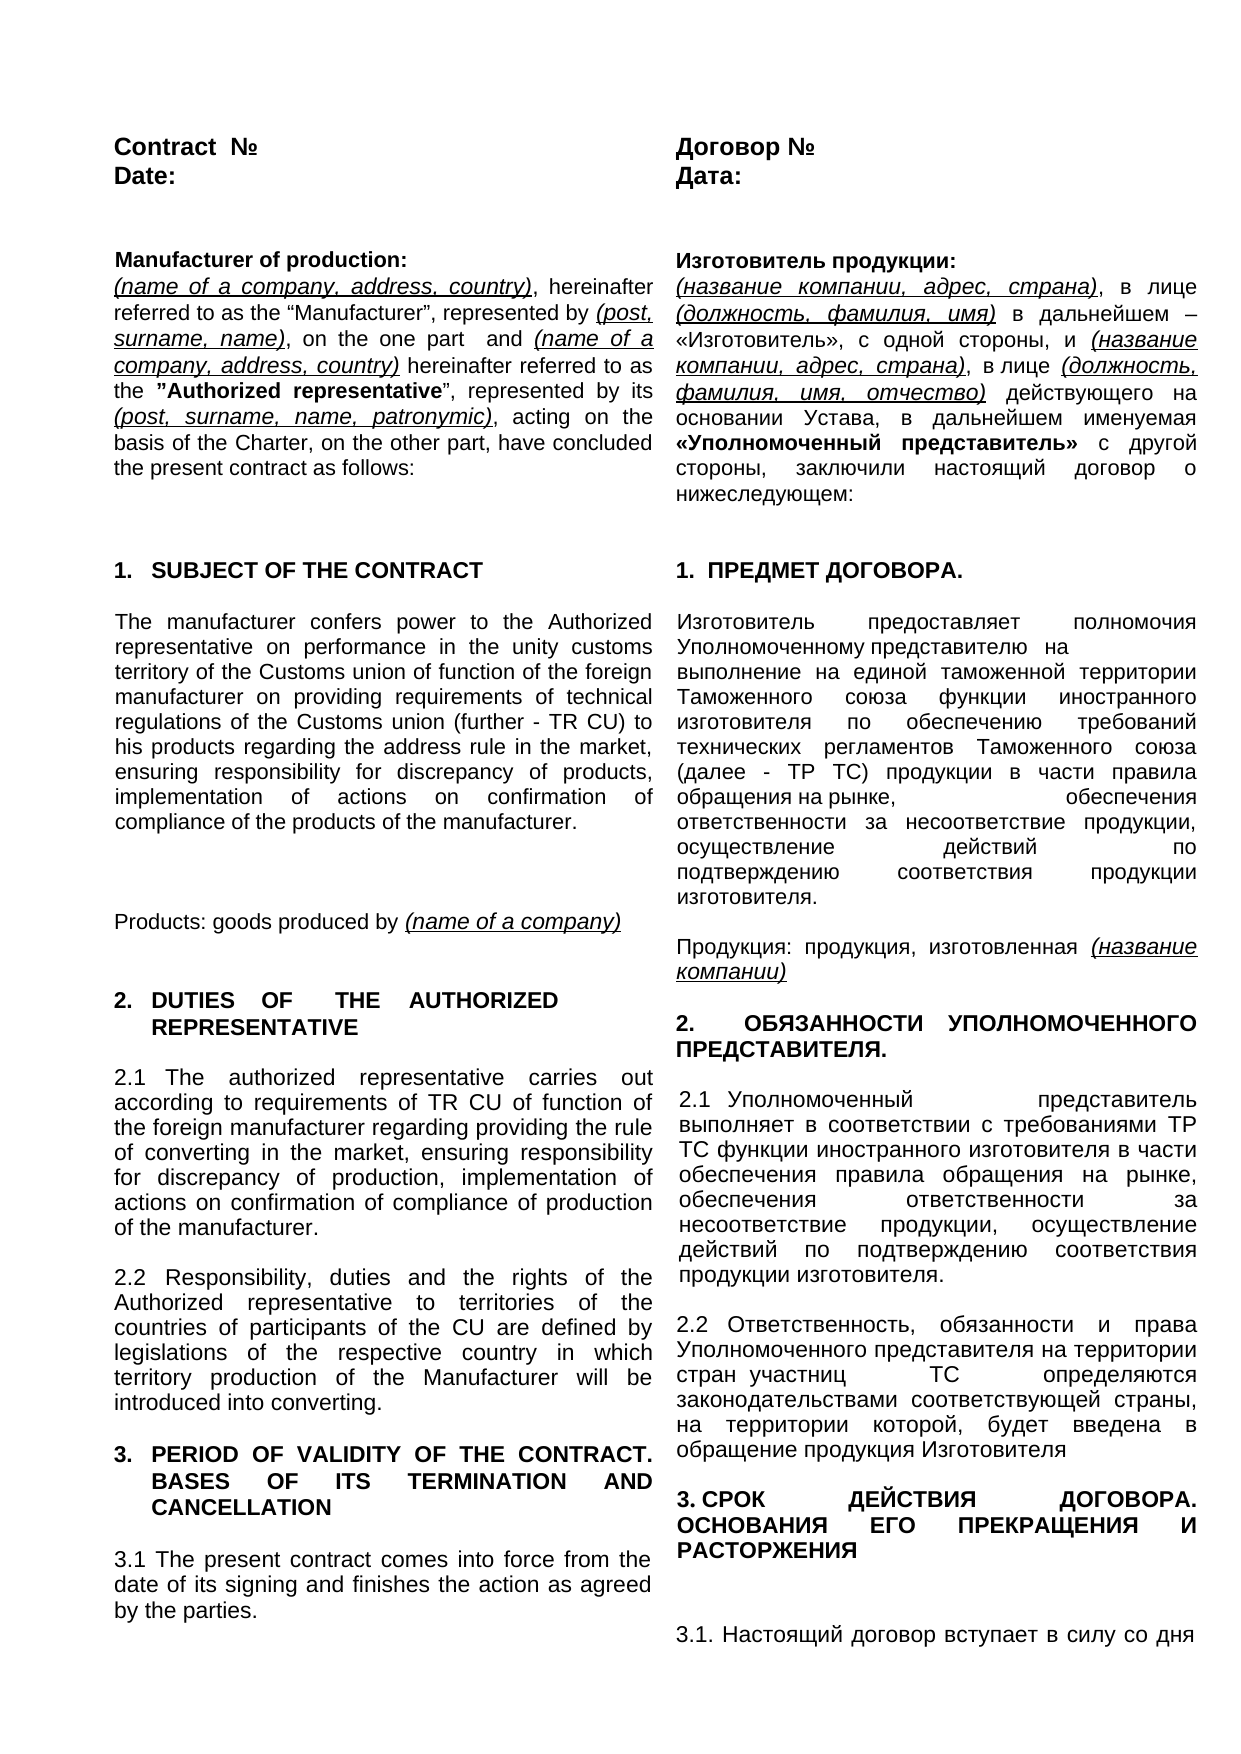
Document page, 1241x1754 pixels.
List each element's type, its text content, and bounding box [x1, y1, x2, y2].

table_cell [102, 531, 664, 1649]
table_header Договор № Дата: [664, 133, 1208, 223]
table_cell Изготовитель продукции: (название компании, адрес, страна), в лице (должность, фамилия, имя) в дальнейшем – «Изготовитель», с одной стороны, и (название компании, адрес, страна), в лице (должность, фамилия, имя, отчество) действующего на основании Устава, в дальнейшем именуемая «Уполномоченный представитель» с другой стороны, заключили настоящий договор о нижеследующем: [664, 223, 1208, 531]
table_cell Manufacturer of production: (name of a company, address, country), hereinafter referred to as the “Manufacturer”, represented by (post, surname, name), on the one part and (name of a company, address, country) hereinafter referred to as the ”Authorized representative”, represented by its (post, surname, name, patronymic), acting on the basis of the Charter, on the other part, have concluded the present contract as follows: [102, 223, 664, 531]
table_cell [664, 531, 1208, 1649]
table_header Contract № Date: [102, 133, 664, 223]
